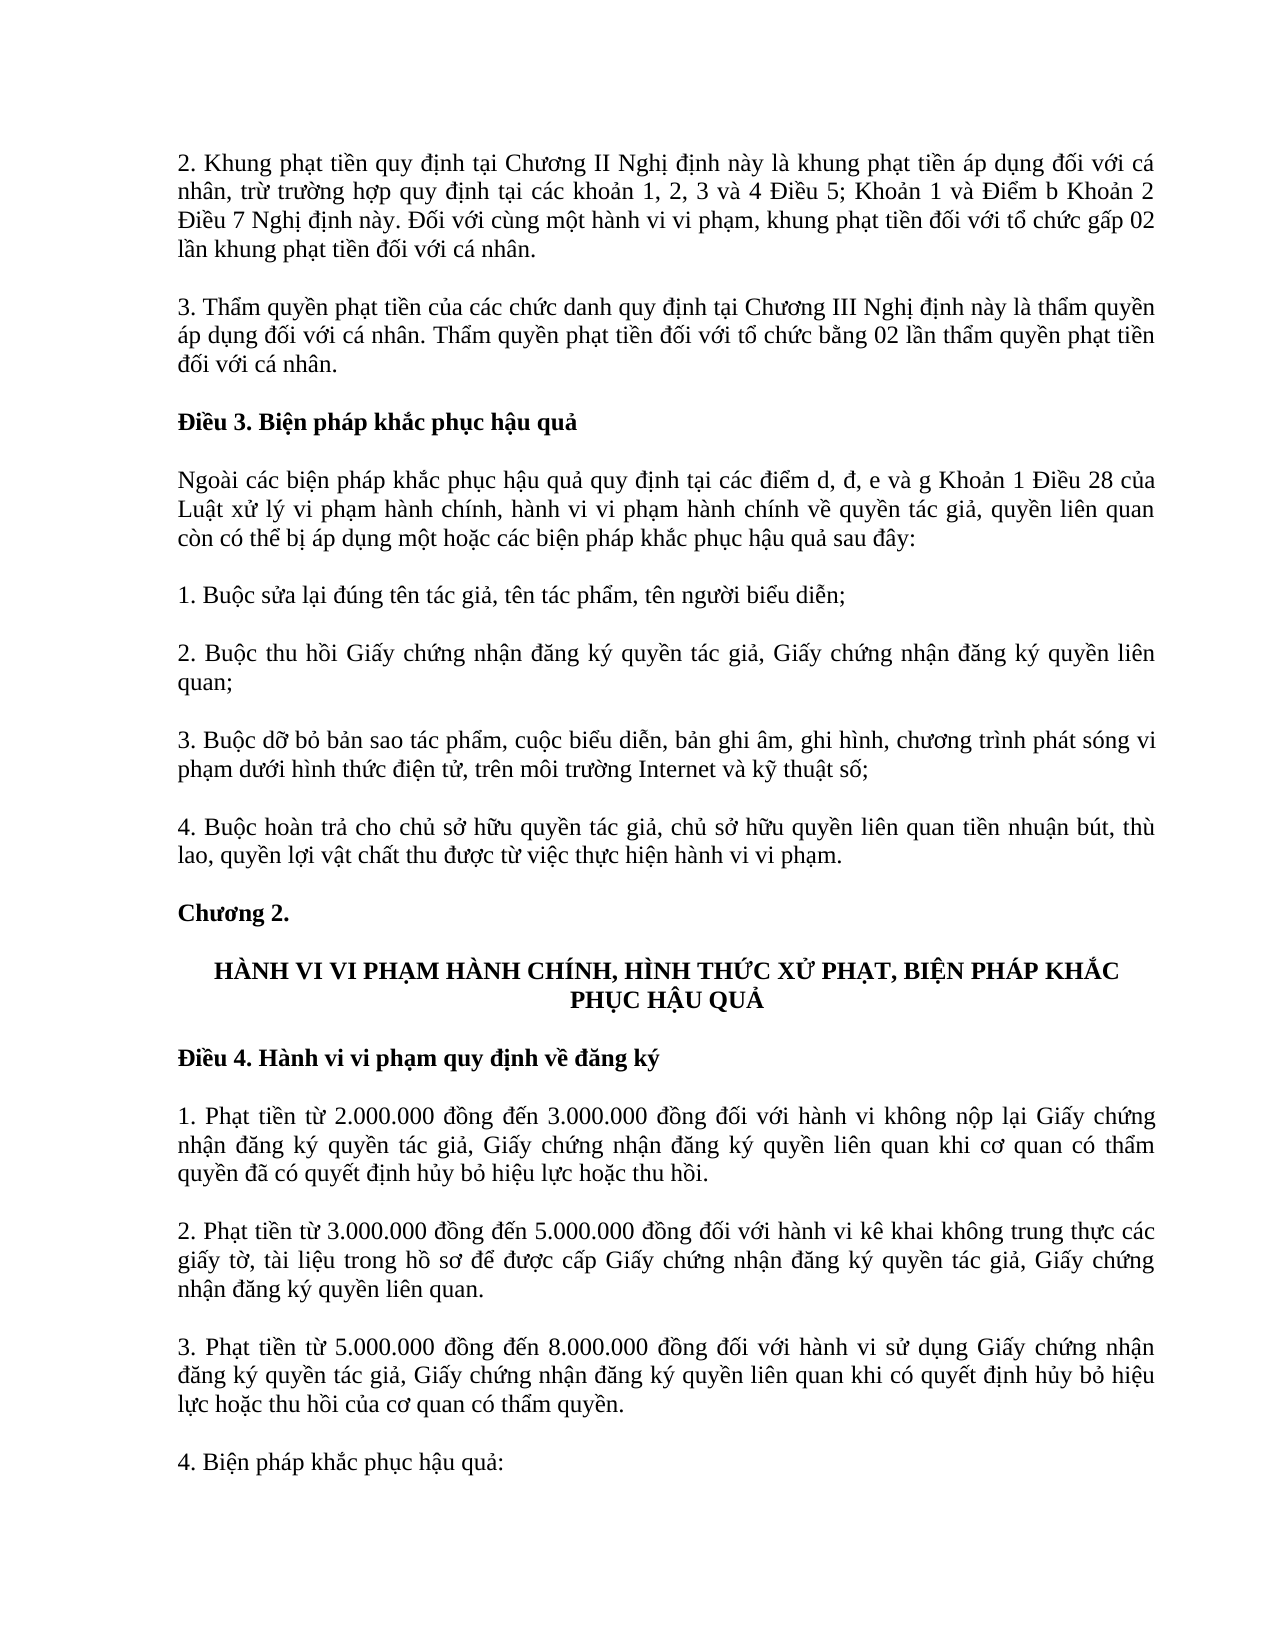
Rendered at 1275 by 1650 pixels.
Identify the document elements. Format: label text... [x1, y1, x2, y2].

text 2. Khung phạt tiền quy định tại Chương II Nghị định này là khung phạt tiền áp dụng đối với cá nhân, trừ trường hợp quy định tại các khoản 1, 2, 3 và 4 Điều 5; Khoản 1 và Điểm b Khoản 2 Điều 7 Nghị định này. Đối với cùng một hành vi vi phạm, khung phạt tiền đối với tổ chức gấp 02 lần khung phạt tiền đối với cá nhân. [177, 148, 1157, 263]
text Điều 3. Biện pháp khắc phục hậu quả [177, 407, 1157, 436]
text 3. Thẩm quyền phạt tiền của các chức danh quy định tại Chương III Nghị định này là thẩm quyền áp dụng đối với cá nhân. Thẩm quyền phạt tiền đối với tổ chức bằng 02 lần thẩm quyền phạt tiền đối với cá nhân. [177, 292, 1157, 378]
text 2. Buộc thu hồi Giấy chứng nhận đăng ký quyền tác giả, Giấy chứng nhận đăng ký quyền liên quan; [177, 638, 1157, 696]
text Điều 4. Hành vi vi phạm quy định về đăng ký [177, 1043, 1157, 1072]
text 4. Buộc hoàn trả cho chủ sở hữu quyền tác giả, chủ sở hữu quyền liên quan tiền nhuận bút, thù lao, quyền lợi vật chất thu được từ việc thực hiện hành vi vi phạm. [177, 812, 1157, 869]
text 4. Biện pháp khắc phục hậu quả: [177, 1447, 1157, 1476]
text Chương 2. [177, 898, 1157, 927]
text 1. Phạt tiền từ 2.000.000 đồng đến 3.000.000 đồng đối với hành vi không nộp lại Giấy chứng nhận đăng ký quyền tác giả, Giấy chứng nhận đăng ký quyền liên quan khi cơ quan có thẩm quyền đã có quyết định hủy bỏ hiệu lực hoặc thu hồi. [177, 1101, 1157, 1187]
text 3. Buộc dỡ bỏ bản sao tác phẩm, cuộc biểu diễn, bản ghi âm, ghi hình, chương trình phát sóng vi phạm dưới hình thức điện tử, trên môi trường Internet và kỹ thuật số; [177, 725, 1157, 783]
text 3. Phạt tiền từ 5.000.000 đồng đến 8.000.000 đồng đối với hành vi sử dụng Giấy chứng nhận đăng ký quyền tác giả, Giấy chứng nhận đăng ký quyền liên quan khi có quyết định hủy bỏ hiệu lực hoặc thu hồi của cơ quan có thẩm quyền. [177, 1332, 1157, 1418]
text HÀNH VI VI PHẠM HÀNH CHÍNH, HÌNH THỨC XỬ PHẠT, BIỆN PHÁP KHẮC PHỤC HẬU QUẢ [177, 956, 1157, 1014]
text 2. Phạt tiền từ 3.000.000 đồng đến 5.000.000 đồng đối với hành vi kê khai không trung thực các giấy tờ, tài liệu trong hồ sơ để được cấp Giấy chứng nhận đăng ký quyền tác giả, Giấy chứng nhận đăng ký quyền liên quan. [177, 1216, 1157, 1303]
text 1. Buộc sửa lại đúng tên tác giả, tên tác phẩm, tên người biểu diễn; [177, 581, 1157, 609]
text Ngoài các biện pháp khắc phục hậu quả quy định tại các điểm d, đ, e và g Khoản 1 Điều 28 của Luật xử lý vi phạm hành chính, hành vi vi phạm hành chính về quyền tác giả, quyền liên quan còn có thể bị áp dụng một hoặc các biện pháp khắc phục hậu quả sau đây: [177, 465, 1157, 551]
